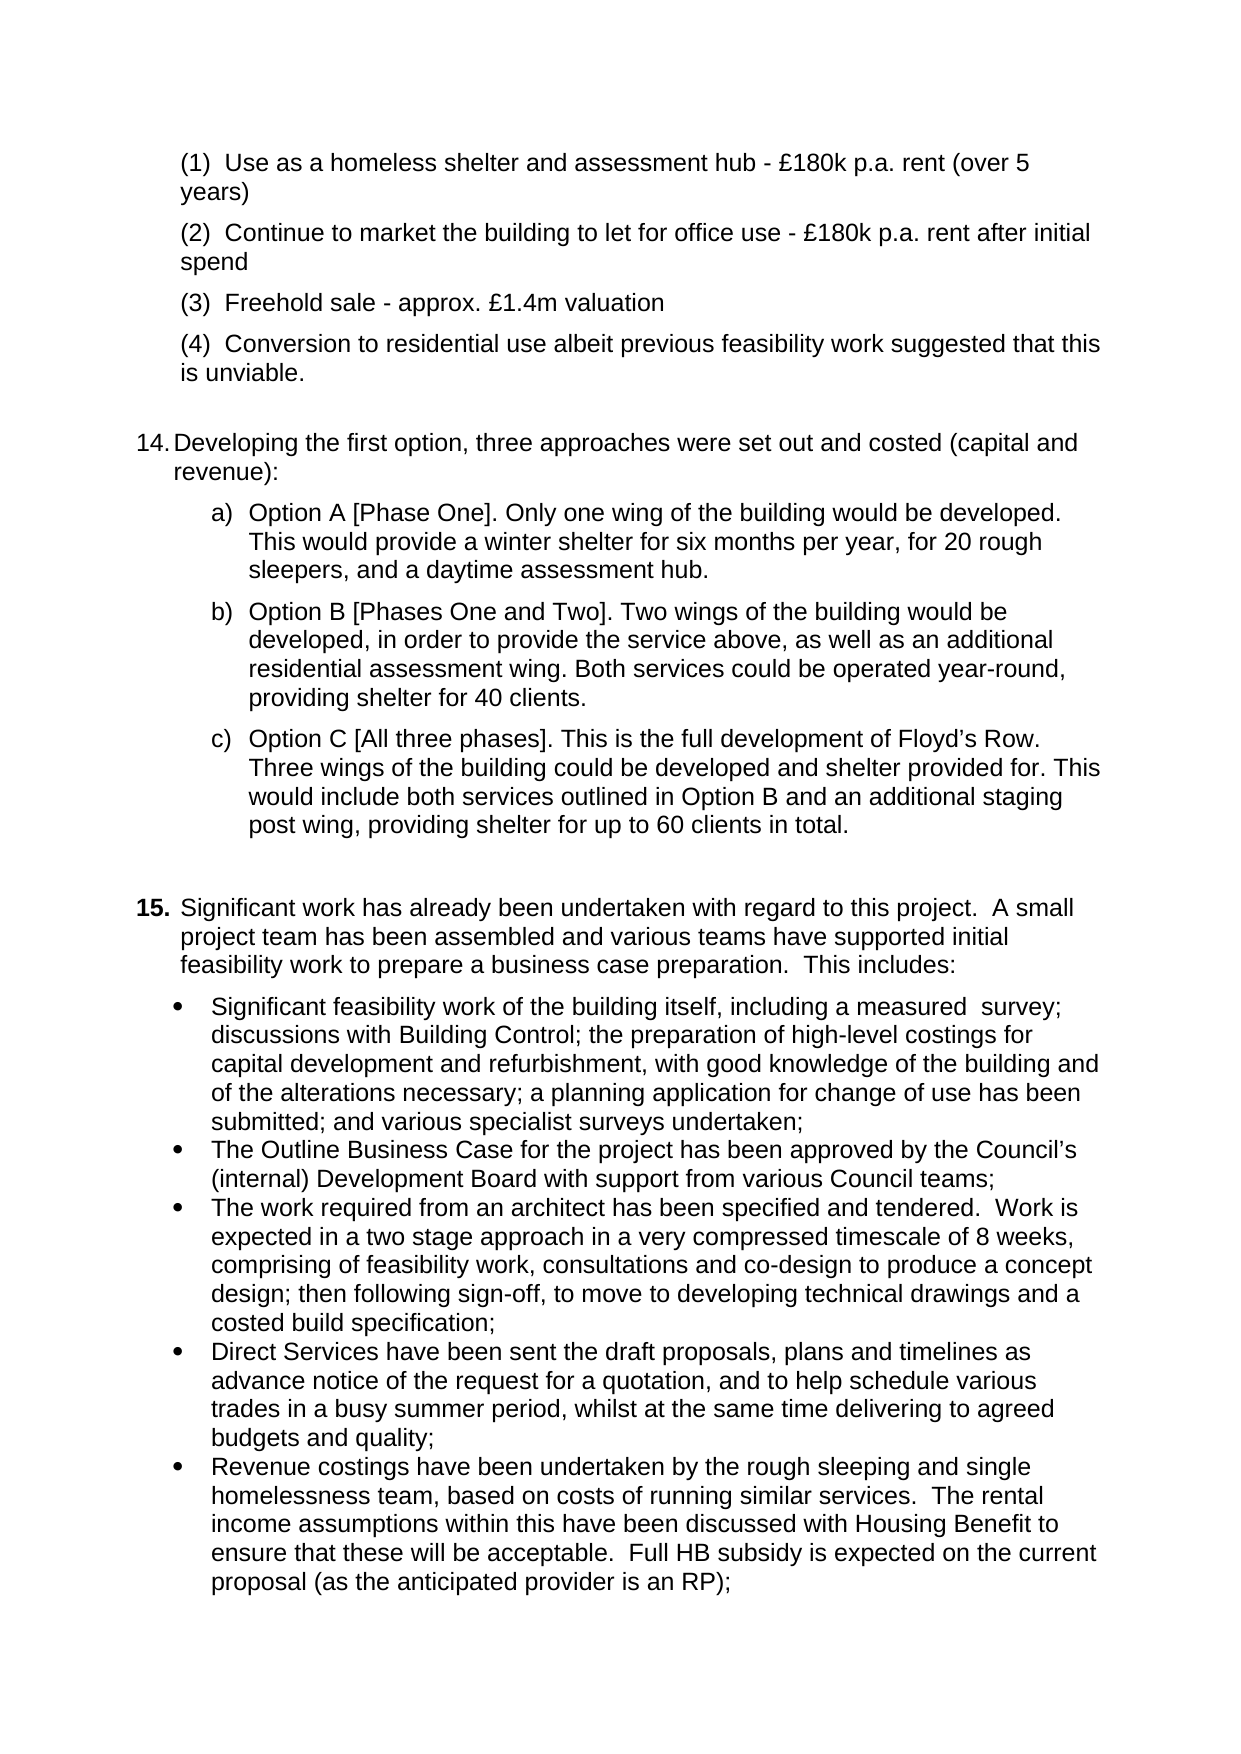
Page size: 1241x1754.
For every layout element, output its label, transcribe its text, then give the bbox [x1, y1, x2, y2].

list Significant work has already been undertaken with regard to this project. A small project team has been assembled and various teams have supported initial feasibility work to prepare a business case preparation. This includes: [136, 893, 1104, 979]
list Direct Services have been sent the draft proposals, plans and timelines as advance notice of the request for a quotation, and to help schedule various trades in a busy summer period, whilst at the same time delivering to agreed budgets and quality; [173, 1337, 1104, 1452]
text (2) Continue to market the building to let for office use - £180k p.a. rent after initial spend [180, 218, 1104, 275]
list The work required from an architect has been specified and tendered. Work is expected in a two stage approach in a very compressed timescale of 8 weeks, comprising of feasibility work, consultations and co-design to produce a concept design; then following sign-off, to move to developing technical drawings and a costed build specification; [173, 1193, 1104, 1337]
text (1) Use as a homeless shelter and assessment hub - £180k p.a. rent (over 5 years) [180, 148, 1104, 205]
text (4) Conversion to residential use albeit previous feasibility work suggested that this is unviable. [180, 329, 1104, 386]
list Option C [All three phases]. This is the full development of Floyd’s Row. Three wings of the building could be developed and shelter provided for. This would include both services outlined in Option B and an additional staging post wing, providing shelter for up to 60 clients in total. [211, 724, 1104, 839]
list Revenue costings have been undertaken by the rough sleeping and single homelessness team, based on costs of running similar services. The rental income assumptions within this have been discussed with Housing Benefit to ensure that these will be acceptable. Full HB subsidy is expected on the current proposal (as the anticipated provider is an RP); [173, 1452, 1104, 1596]
list Option B [Phases One and Two]. Two wings of the building would be developed, in order to provide the service above, as well as an additional residential assessment wing. Both services could be operated year-round, providing shelter for 40 clients. [211, 596, 1104, 711]
list Developing the first option, three approaches were set out and costed (capital and revenue): [136, 428, 1104, 485]
list Option A [Phase One]. Only one wing of the building would be developed. This would provide a winter shelter for six months per year, for 20 rough sleepers, and a daytime assessment hub. [211, 498, 1104, 584]
text (3) Freehold sale - approx. £1.4m valuation [180, 288, 1104, 316]
list Significant feasibility work of the building itself, including a measured survey; discussions with Building Control; the preparation of high-level costings for capital development and refurbishment, with good knowledge of the building and of the alterations necessary; a planning application for change of use has been submitted; and various specialist surveys undertaken; [173, 991, 1104, 1135]
list The Outline Business Case for the project has been approved by the Council’s (internal) Development Board with support from various Council teams; [173, 1135, 1104, 1193]
